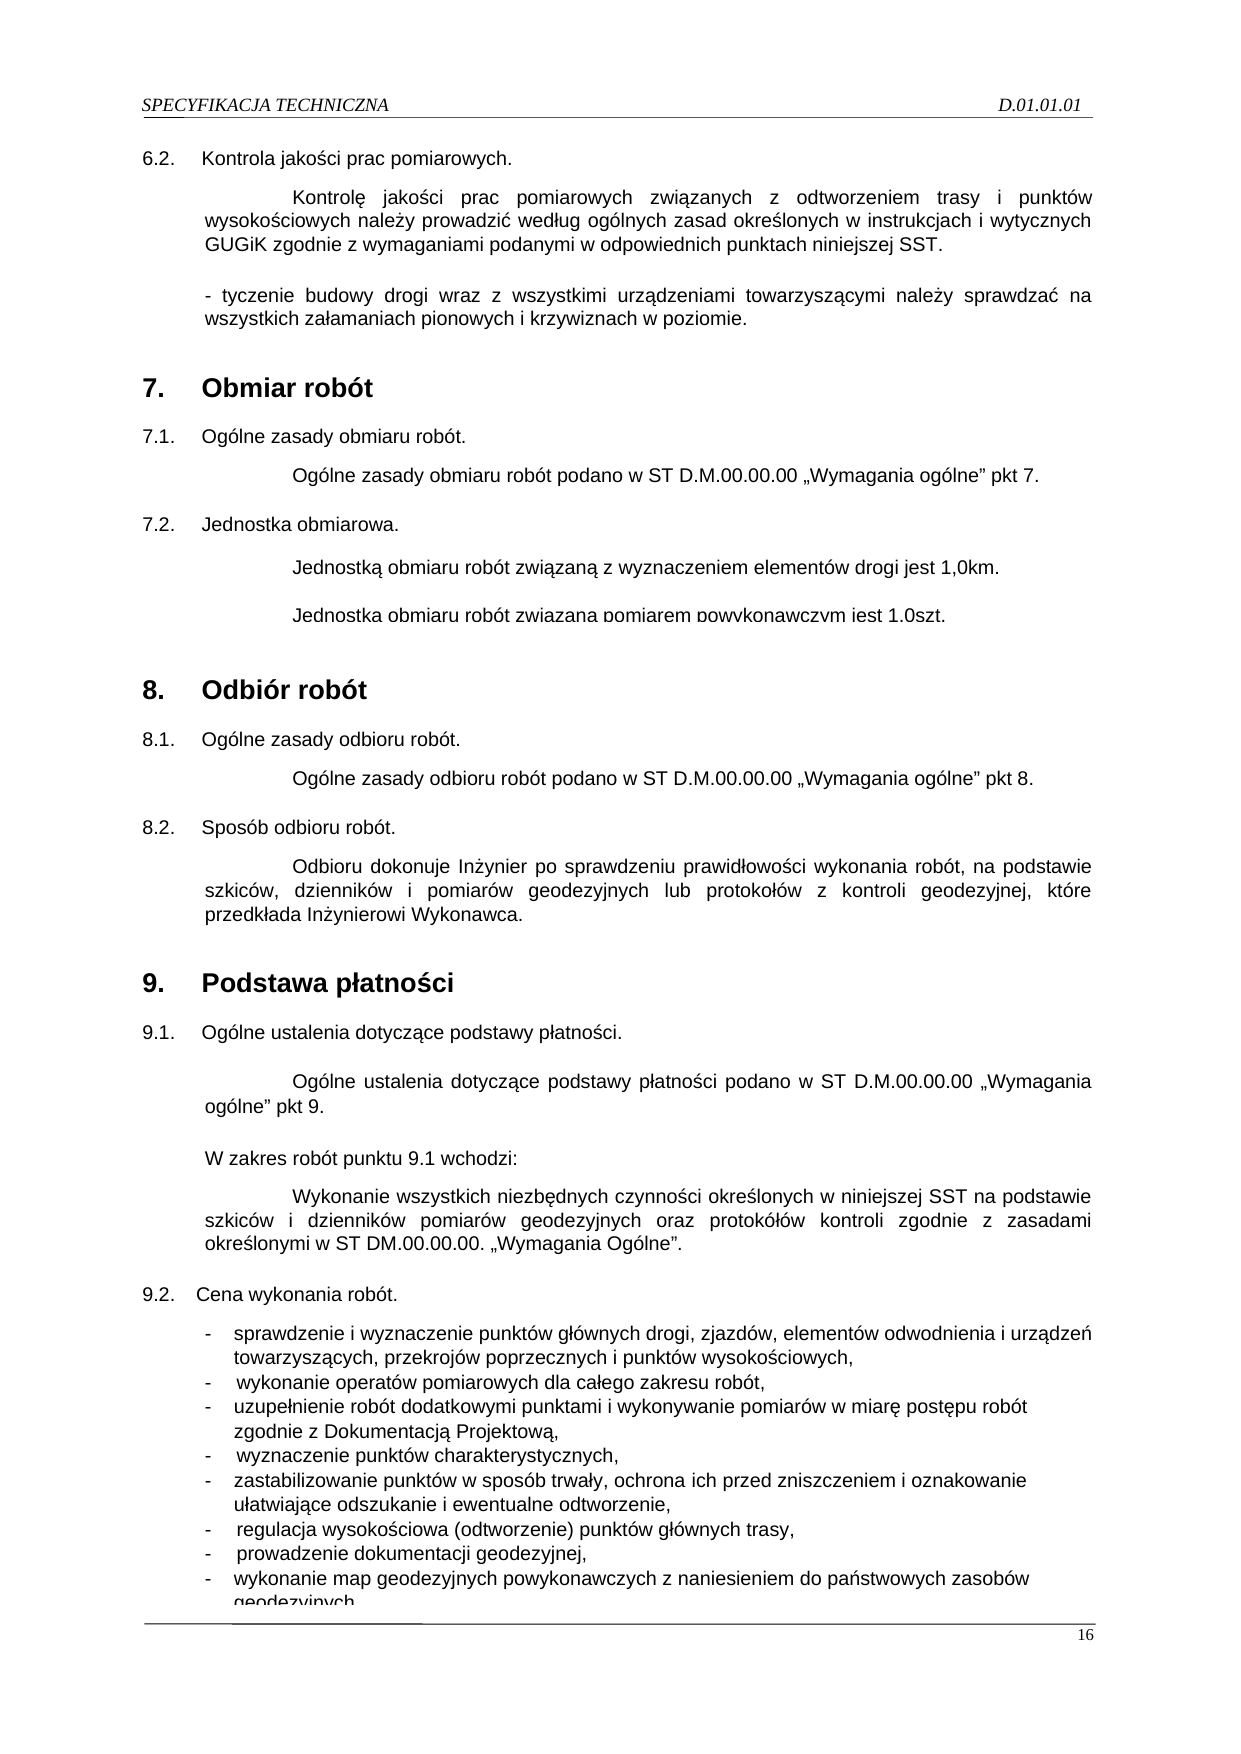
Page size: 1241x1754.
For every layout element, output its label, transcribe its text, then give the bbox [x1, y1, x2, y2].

list Kontrola jakości prac pomiarowych. [142, 148, 1093, 170]
text Wykonanie wszystkich niezbędnych czynności określonych w niniejszej SST na podstawie szkiców i dzienników pomiarów geodezyjnych oraz protokółów kontroli zgodnie z zasadami określonymi w ST DM.00.00.00. „Wymagania Ogólne”. [204, 1185, 1093, 1256]
text Ogólne zasady obmiaru robót podano w ST D.M.00.00.00 „Wymagania ogólne” pkt 7. [204, 465, 1093, 487]
text Ogólne zasady odbioru robót podano w ST D.M.00.00.00 „Wymagania ogólne” pkt 8. [204, 768, 1093, 790]
text - tyczenie budowy drogi wraz z wszystkimi urządzeniami towarzyszącymi należy sprawdzać na wszystkich załamaniach pionowych i krzywiznach w poziomie. [204, 283, 1093, 330]
text W zakres robót punktu 9.1 wchodzi: [204, 1147, 1093, 1169]
list regulacja wysokościowa (odtworzenie) punktów głównych trasy, [204, 1517, 1093, 1541]
list Sposób odbioru robót. [142, 817, 1093, 839]
list Ogólne zasady odbioru robót. [142, 729, 1093, 751]
list sprawdzenie i wyznaczenie punktów głównych drogi, zjazdów, elementów odwodnienia i urządzeń towarzyszących, przekrojów poprzecznych i punktów wysokościowych, [204, 1321, 1093, 1370]
text Odbioru dokonuje Inżynier po sprawdzeniu prawidłowości wykonania robót, na podstawie szkiców, dzienników i pomiarów geodezyjnych lub protokołów z kontroli geodezyjnej, które przedkłada Inżynierowi Wykonawca. [204, 854, 1093, 926]
list Cena wykonania robót. [142, 1284, 1093, 1306]
list Ogólne ustalenia dotyczące podstawy płatności. [142, 1022, 1093, 1044]
list Ogólne zasady obmiaru robót. [142, 426, 1093, 448]
text D.01.01.01 [998, 94, 1084, 115]
subtitle Odbiór robót [142, 676, 1093, 706]
list wykonanie operatów pomiarowych dla całego zakresu robót, [204, 1370, 1093, 1394]
list wykonanie map geodezyjnych powykonawczych z naniesieniem do państwowych zasobów geodezyjnych, [204, 1566, 1093, 1604]
subtitle Obmiar robót [142, 373, 1093, 403]
list zastabilizowanie punktów w sposób trwały, ochrona ich przed zniszczeniem i oznakowanie ułatwiające odszukanie i ewentualne odtworzenie, [204, 1468, 1093, 1517]
list Jednostka obmiarowa. [142, 514, 1093, 536]
list prowadzenie dokumentacji geodezyjnej, [204, 1541, 1093, 1566]
subtitle Podstawa płatności [142, 969, 1093, 999]
text Jednostką obmiaru robót związaną z wyznaczeniem elementów drogi jest 1,0km. Jednostką obmiaru robót związaną pomiarem powykonawczym jest 1,0szt. [292, 536, 1093, 621]
list uzupełnienie robót dodatkowymi punktami i wykonywanie pomiarów w miarę postępu robót zgodnie z Dokumentacją Projektową, [204, 1394, 1093, 1443]
list wyznaczenie punktów charakterystycznych, [204, 1443, 1093, 1468]
text Kontrolę jakości prac pomiarowych związanych z odtworzeniem trasy i punktów wysokościowych należy prowadzić według ogólnych zasad określonych w instrukcjach i wytycznych GUGiK zgodnie z wymaganiami podanymi w odpowiednich punktach niniejszej SST. [204, 186, 1093, 256]
text 16 [1077, 1626, 1094, 1644]
text Ogólne ustalenia dotyczące podstawy płatności podano w ST D.M.00.00.00 „Wymagania ogólne” pkt 9. [204, 1069, 1093, 1118]
text SPECYFIKACJA TECHNICZNA [142, 94, 391, 115]
